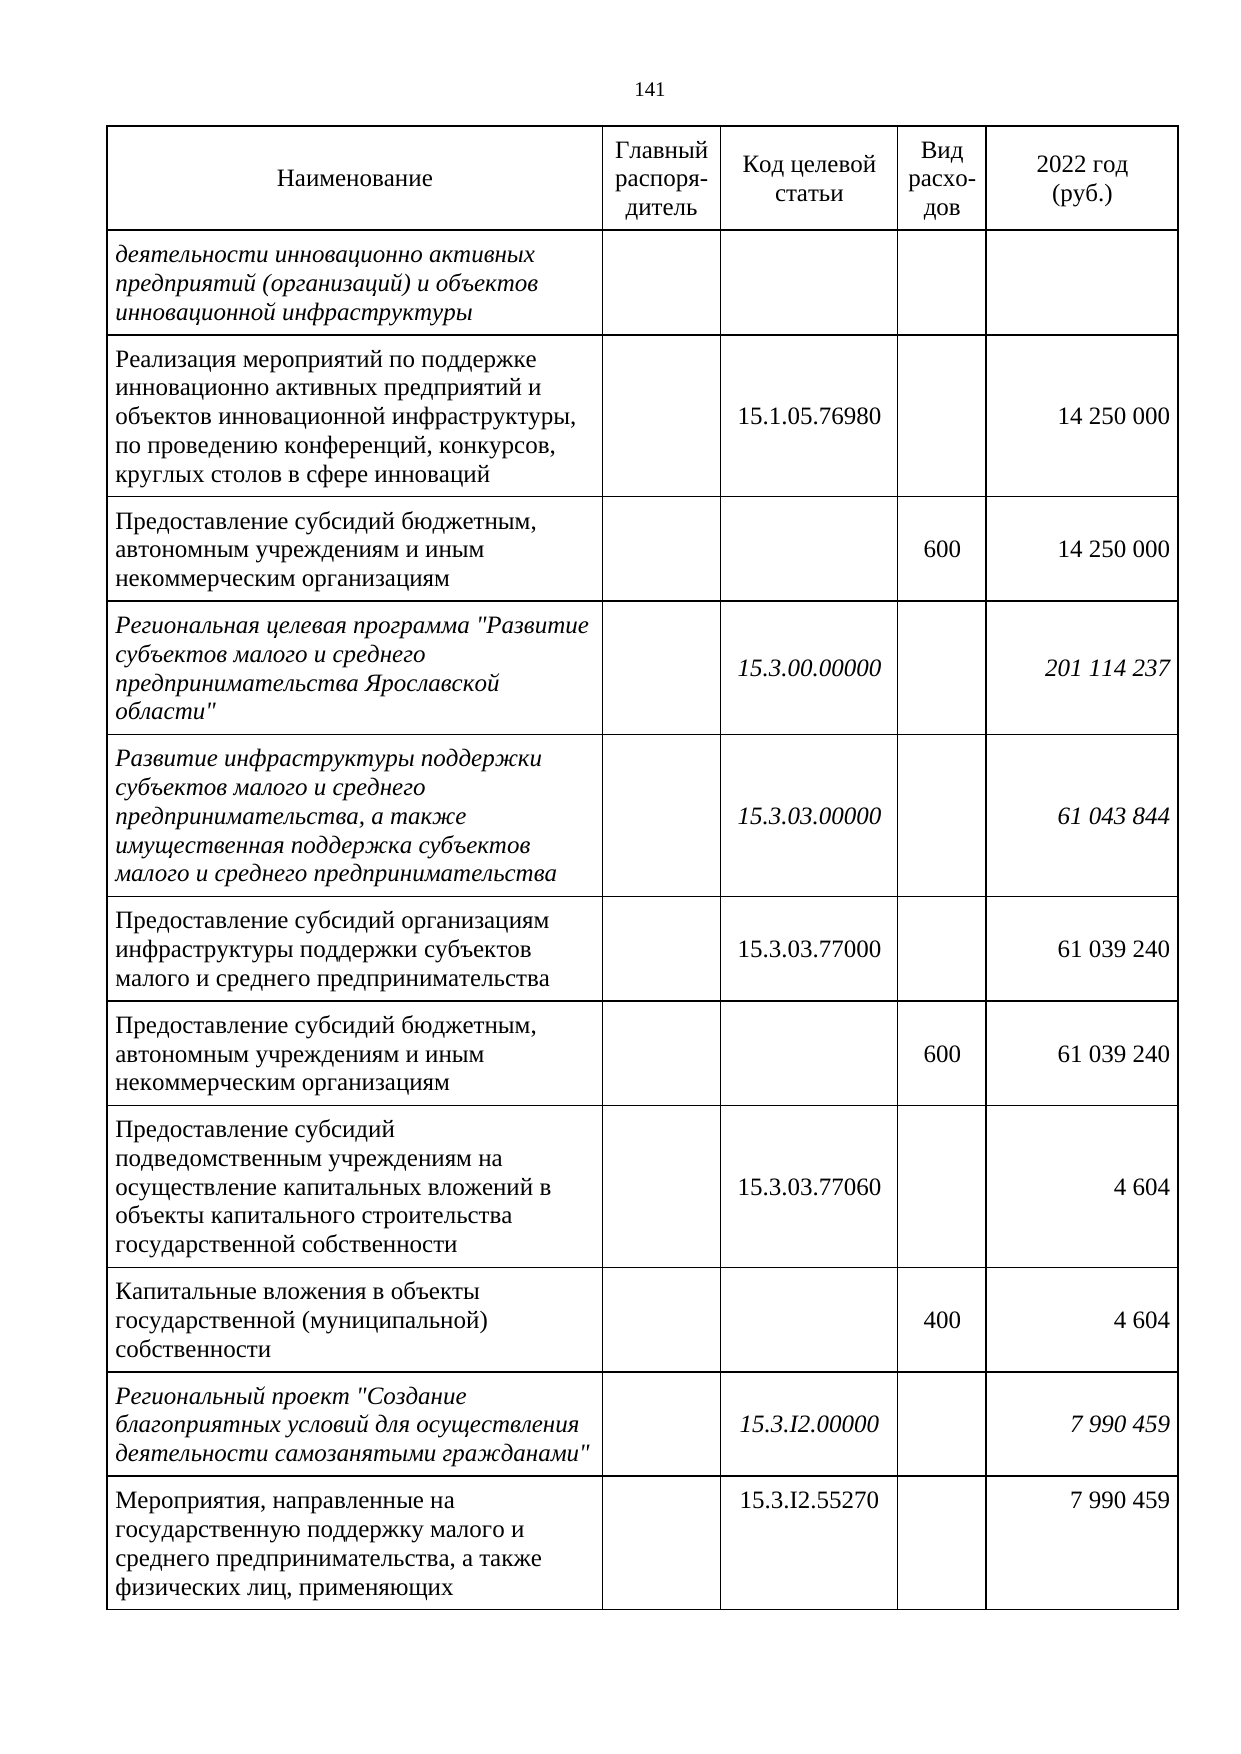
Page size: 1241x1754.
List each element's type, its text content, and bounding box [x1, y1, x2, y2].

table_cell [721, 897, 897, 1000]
table_header Вид расхо-дов [898, 127, 985, 229]
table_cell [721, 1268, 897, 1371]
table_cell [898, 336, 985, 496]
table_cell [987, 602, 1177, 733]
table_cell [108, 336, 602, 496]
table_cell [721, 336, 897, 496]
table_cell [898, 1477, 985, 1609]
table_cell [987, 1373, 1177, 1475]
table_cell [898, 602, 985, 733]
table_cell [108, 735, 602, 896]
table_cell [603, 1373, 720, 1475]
table_header Наименование [108, 127, 602, 229]
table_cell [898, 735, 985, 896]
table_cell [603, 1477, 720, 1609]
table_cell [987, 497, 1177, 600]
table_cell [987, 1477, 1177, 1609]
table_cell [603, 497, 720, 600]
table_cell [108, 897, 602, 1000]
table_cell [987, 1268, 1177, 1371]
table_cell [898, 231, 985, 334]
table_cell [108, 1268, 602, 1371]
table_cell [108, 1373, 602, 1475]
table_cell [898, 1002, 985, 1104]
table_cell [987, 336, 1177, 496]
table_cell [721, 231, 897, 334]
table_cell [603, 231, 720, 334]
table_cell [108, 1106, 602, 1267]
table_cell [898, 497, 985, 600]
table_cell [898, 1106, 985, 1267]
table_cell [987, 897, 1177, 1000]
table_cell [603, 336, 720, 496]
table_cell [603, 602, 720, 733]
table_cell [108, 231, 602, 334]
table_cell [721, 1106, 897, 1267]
table_header 2022 год (руб.) [987, 127, 1177, 229]
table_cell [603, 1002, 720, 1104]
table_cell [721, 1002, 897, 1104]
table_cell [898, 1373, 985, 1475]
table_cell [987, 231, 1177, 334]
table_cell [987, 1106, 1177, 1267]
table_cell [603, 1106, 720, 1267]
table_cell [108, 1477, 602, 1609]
table_header Код целевой статьи [721, 127, 897, 229]
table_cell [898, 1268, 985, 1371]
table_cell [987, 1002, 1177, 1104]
table_header Главный распоря-дитель [603, 127, 720, 229]
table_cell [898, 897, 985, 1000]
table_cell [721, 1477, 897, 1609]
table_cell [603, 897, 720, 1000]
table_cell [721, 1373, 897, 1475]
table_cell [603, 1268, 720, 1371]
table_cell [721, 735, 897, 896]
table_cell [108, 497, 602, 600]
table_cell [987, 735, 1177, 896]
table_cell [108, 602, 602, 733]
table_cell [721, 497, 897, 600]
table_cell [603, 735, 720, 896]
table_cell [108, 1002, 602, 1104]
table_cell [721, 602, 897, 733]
